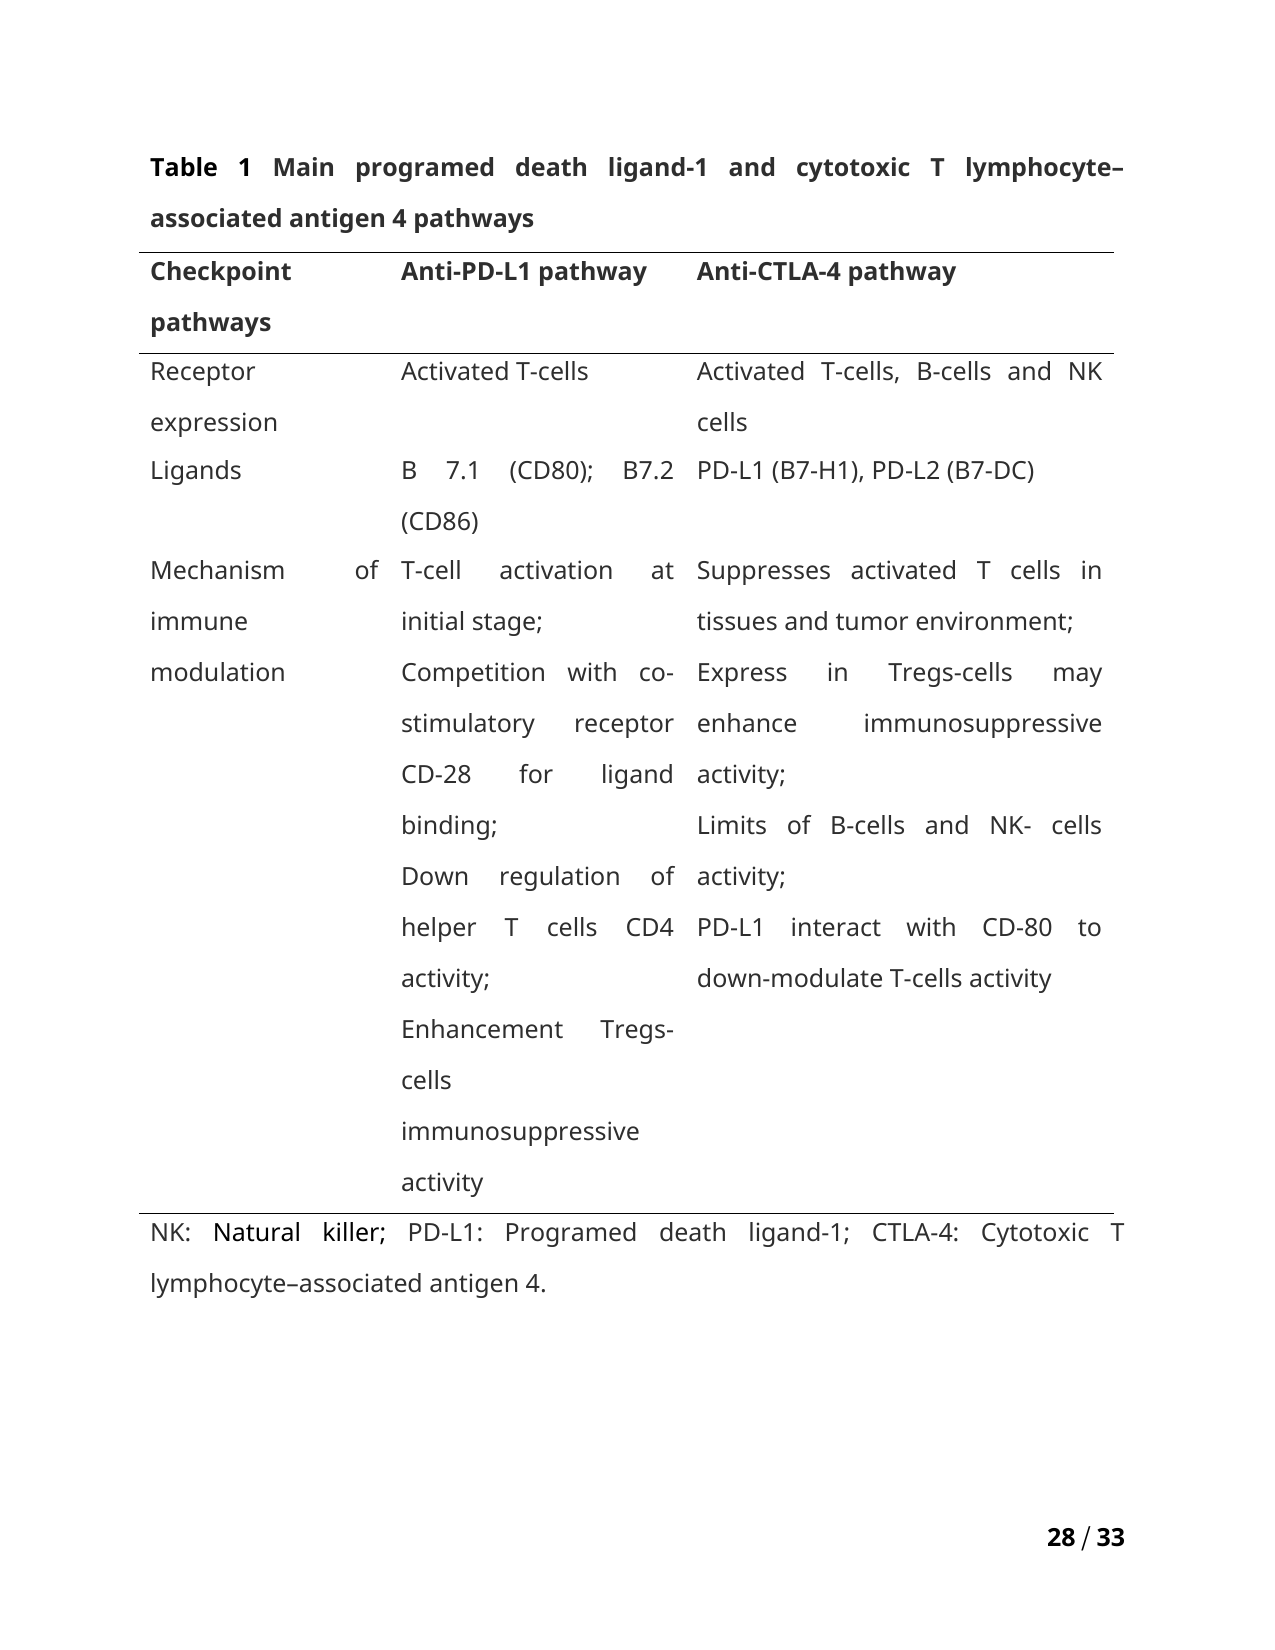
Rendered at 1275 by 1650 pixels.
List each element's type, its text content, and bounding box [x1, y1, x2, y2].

table_header Checkpoint pathways [139, 253, 389, 352]
table_header Anti-CTLA-4 pathway [685, 253, 1114, 352]
table_cell Receptor expression [139, 354, 389, 453]
table_cell Activated T-cells [390, 354, 685, 453]
text Table 1 Main programed death ligand-1 and cytotoxic T lymphocyte–associated antigen 4 pathways [150, 150, 1125, 235]
table_cell Suppresses activated T cells in tissues and tumor environment; Express in Tregs-cells may enhance immunosuppressive activity; Limits of B-cells and NK- cells activity; PD-L1 interact with CD-80 to down-modulate T-cells activity [685, 552, 1114, 1213]
table_cell Mechanism of immune modulation [139, 552, 389, 1213]
table_cell Ligands [139, 453, 389, 552]
table_cell B 7.1 (CD80); B7.2 (CD86) [390, 453, 685, 552]
table_cell Activated T-cells, B-cells and NK cells [685, 354, 1114, 453]
text NK: Natural killer; PD-L1: Programed death ligand-1; CTLA-4: Cytotoxic T lymphocyte–associated antigen 4. [150, 1214, 1125, 1299]
table_cell T-cell activation at initial stage; Competition with co-stimulatory receptor CD-28 for ligand binding; Down regulation of helper T cells CD4 activity; Enhancement Tregs-cells immunosuppressive activity [390, 552, 685, 1213]
table_header Anti-PD-L1 pathway [390, 253, 685, 352]
table_cell PD-L1 (B7-H1), PD-L2 (B7-DC) [685, 453, 1114, 552]
